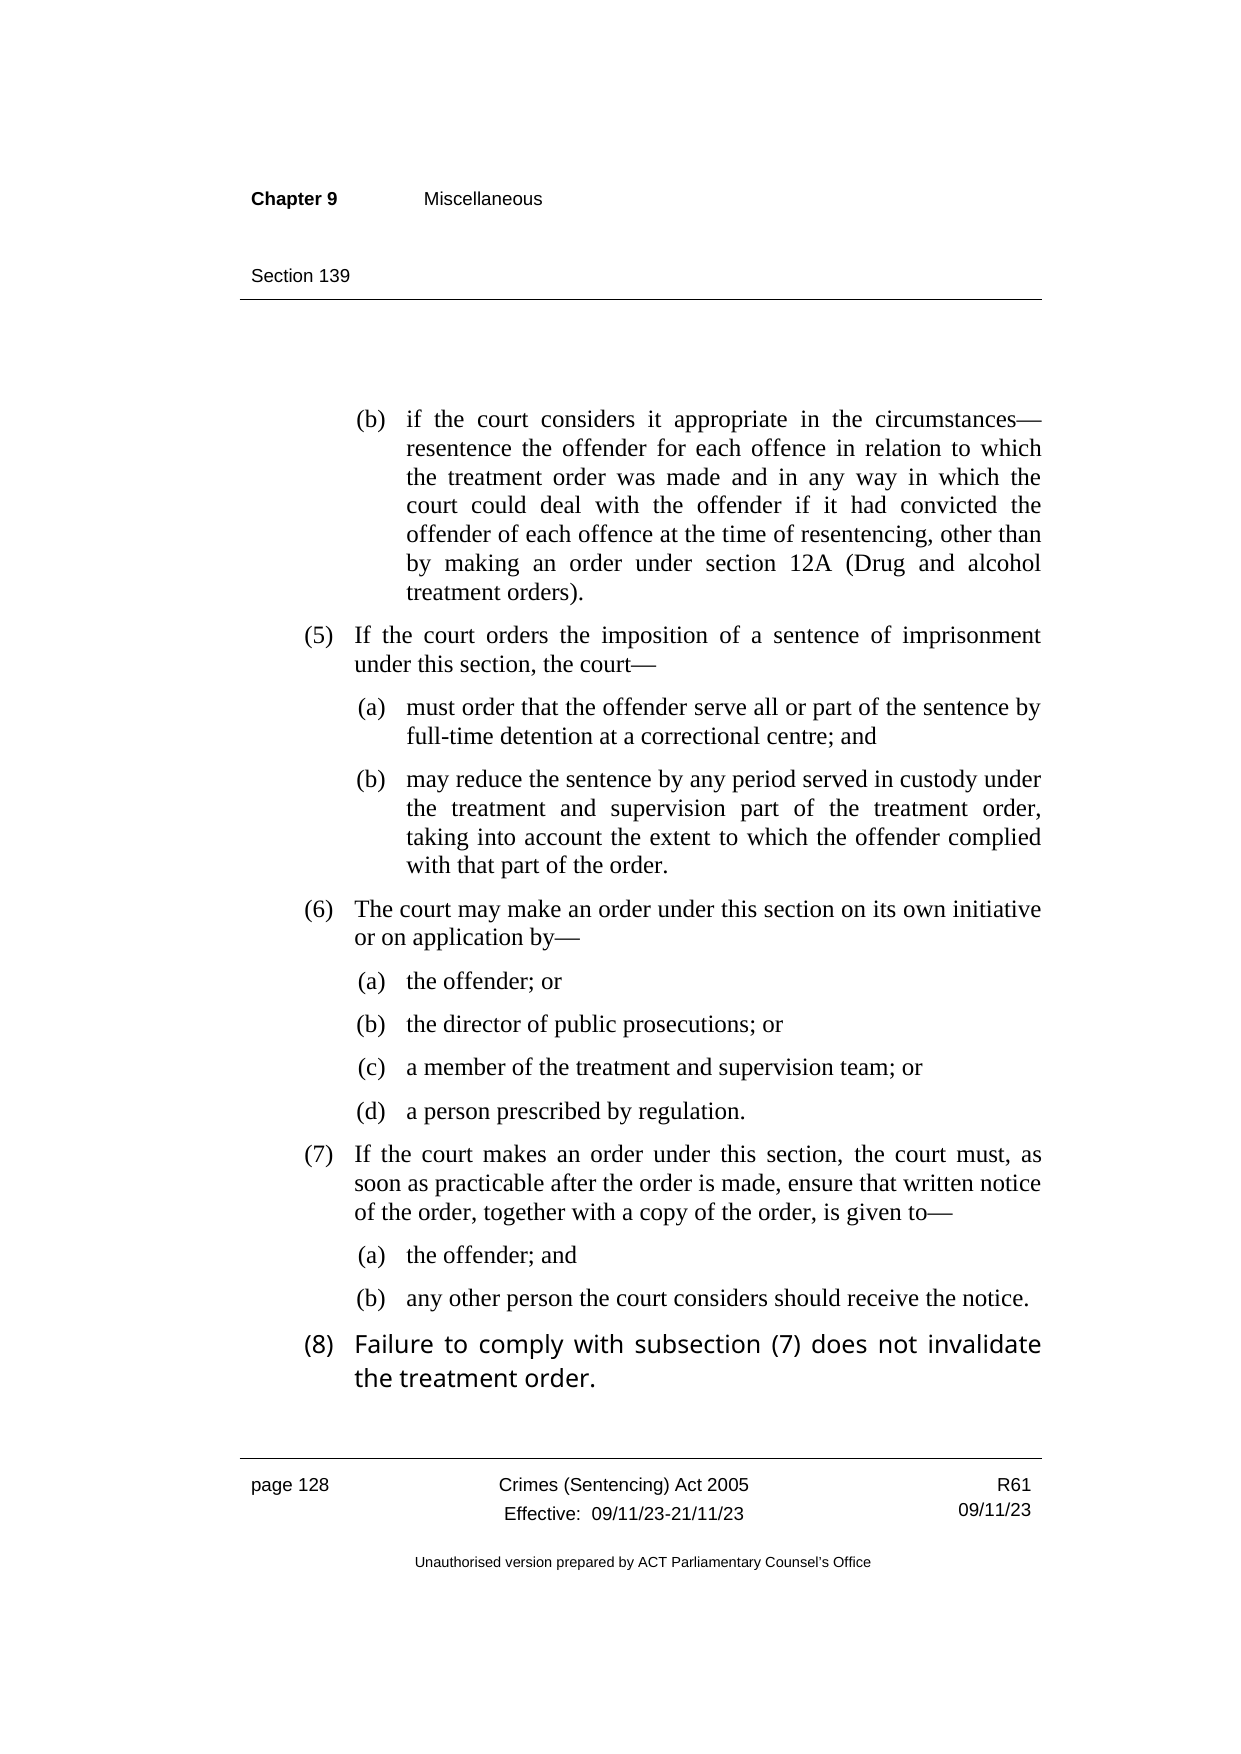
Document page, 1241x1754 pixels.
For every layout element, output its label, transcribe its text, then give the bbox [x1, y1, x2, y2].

text (d) a person prescribed by regulation. [239, 1096, 1042, 1124]
text (b) may reduce the sentence by any period served in custody under the treatment and supervision part of the treatment order, taking into account the extent to which the offender complied with that part of the order. [239, 764, 1042, 879]
text (c) a member of the treatment and supervision team; or [239, 1052, 1042, 1081]
text (b) the director of public prosecutions; or [239, 1009, 1042, 1038]
text (a) the offender; or [239, 966, 1042, 994]
text (7) If the court makes an order under this section, the court must, as soon as practicable after the order is made, ensure that written notice of the order, together with a copy of the order, is given to— [239, 1139, 1042, 1225]
text (8) Failure to comply with subsection (7) does not invalidate the treatment order. [239, 1327, 1042, 1395]
text (5) If the court orders the imposition of a sentence of imprisonment under this section, the court— [239, 620, 1042, 677]
text (a) the offender; and [239, 1240, 1042, 1269]
text (b) any other person the court considers should receive the notice. [239, 1283, 1042, 1312]
text (6) The court may make an order under this section on its own initiative or on application by— [239, 894, 1042, 951]
text (b) if the court considers it appropriate in the circumstances—resentence the offender for each offence in relation to which the treatment order was made and in any way in which the court could deal with the offender if it had convicted the offender of each offence at the time of resentencing, other than by making an order under section 12A (Drug and alcohol treatment orders). [239, 404, 1042, 605]
text (a) must order that the offender serve all or part of the sentence by full-time detention at a correctional centre; and [239, 692, 1042, 749]
